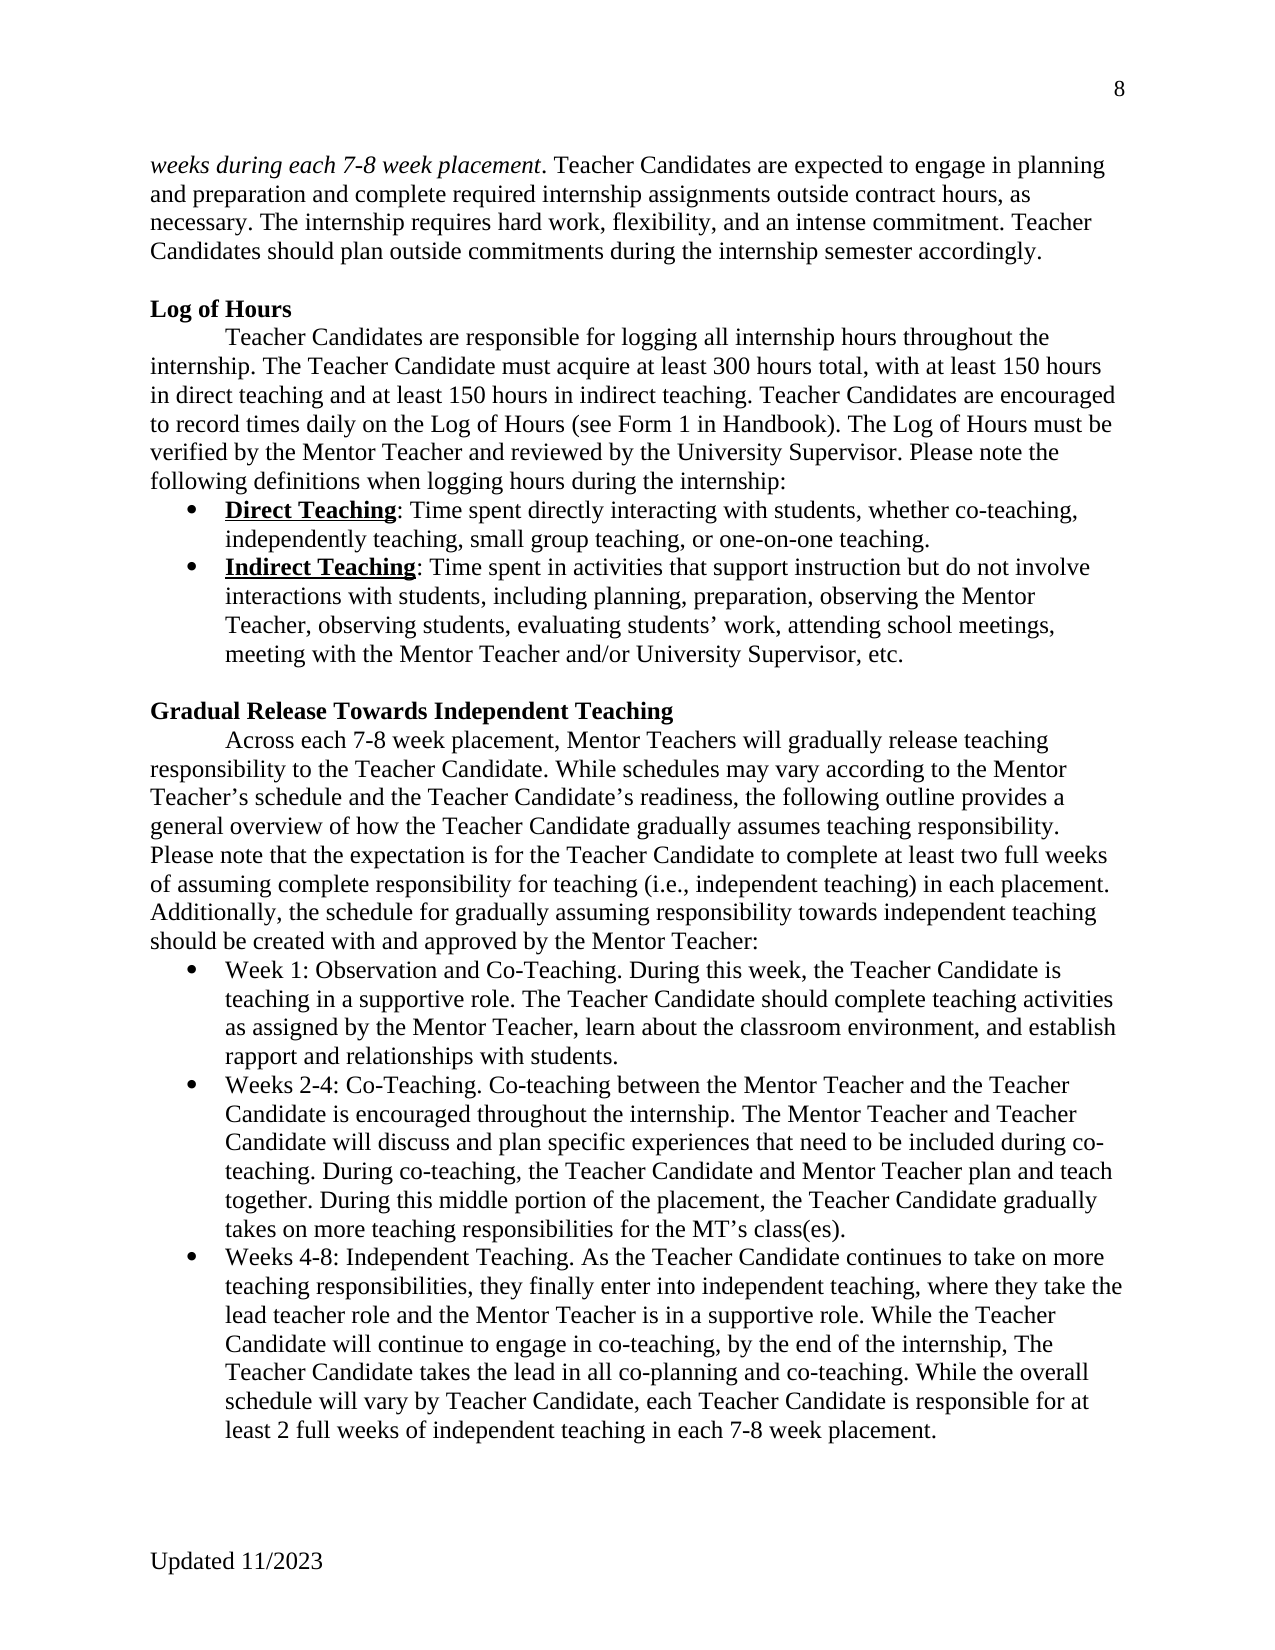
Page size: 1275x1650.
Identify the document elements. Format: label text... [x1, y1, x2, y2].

list Weeks 2-4: Co-Teaching. Co-teaching between the Mentor Teacher and the Teacher Candidate is encouraged throughout the internship. The Mentor Teacher and Teacher Candidate will discuss and plan specific experiences that need to be included during co-teaching. During co-teaching, the Teacher Candidate and Mentor Teacher plan and teach together. During this middle portion of the placement, the Teacher Candidate gradually takes on more teaching responsibilities for the MT’s class(es). [187, 1070, 1125, 1242]
list Indirect Teaching: Time spent in activities that support instruction but do not involve interactions with students, including planning, preparation, observing the Mentor Teacher, observing students, evaluating students’ work, attending school meetings, meeting with the Mentor Teacher and/or University Supervisor, etc. [187, 552, 1125, 667]
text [150, 150, 1125, 265]
list Week 1: Observation and Co-Teaching. During this week, the Teacher Candidate is teaching in a supportive role. The Teacher Candidate should complete teaching activities as assigned by the Mentor Teacher, learn about the classroom environment, and establish rapport and relationships with students. [187, 955, 1125, 1070]
text Teacher Candidates are responsible for logging all internship hours throughout the internship. The Teacher Candidate must acquire at least 300 hours total, with at least 150 hours in direct teaching and at least 150 hours in indirect teaching. Teacher Candidates are encouraged to record times daily on the Log of Hours (see Form 1 in Handbook). The Log of Hours must be verified by the Mentor Teacher and reviewed by the University Supervisor. Please note the following definitions when logging hours during the internship: [150, 322, 1125, 495]
subtitle Gradual Release Towards Independent Teaching [150, 696, 1125, 725]
subtitle Log of Hours [150, 294, 1125, 322]
text Across each 7-8 week placement, Mentor Teachers will gradually release teaching responsibility to the Teacher Candidate. While schedules may vary according to the Mentor Teacher’s schedule and the Teacher Candidate’s readiness, the following outline provides a general overview of how the Teacher Candidate gradually assumes teaching responsibility. Please note that the expectation is for the Teacher Candidate to complete at least two full weeks of assuming complete responsibility for teaching (i.e., independent teaching) in each placement. Additionally, the schedule for gradually assuming responsibility towards independent teaching should be created with and approved by the Mentor Teacher: [150, 725, 1125, 955]
list Direct Teaching: Time spent directly interacting with students, whether co-teaching, independently teaching, small group teaching, or one-on-one teaching. [187, 495, 1125, 552]
list Weeks 4-8: Independent Teaching. As the Teacher Candidate continues to take on more teaching responsibilities, they finally enter into independent teaching, where they take the lead teacher role and the Mentor Teacher is in a supportive role. While the Teacher Candidate will continue to engage in co-teaching, by the end of the internship, The Teacher Candidate takes the lead in all co-planning and co-teaching. While the overall schedule will vary by Teacher Candidate, each Teacher Candidate is responsible for at least 2 full weeks of independent teaching in each 7-8 week placement. [187, 1242, 1125, 1444]
